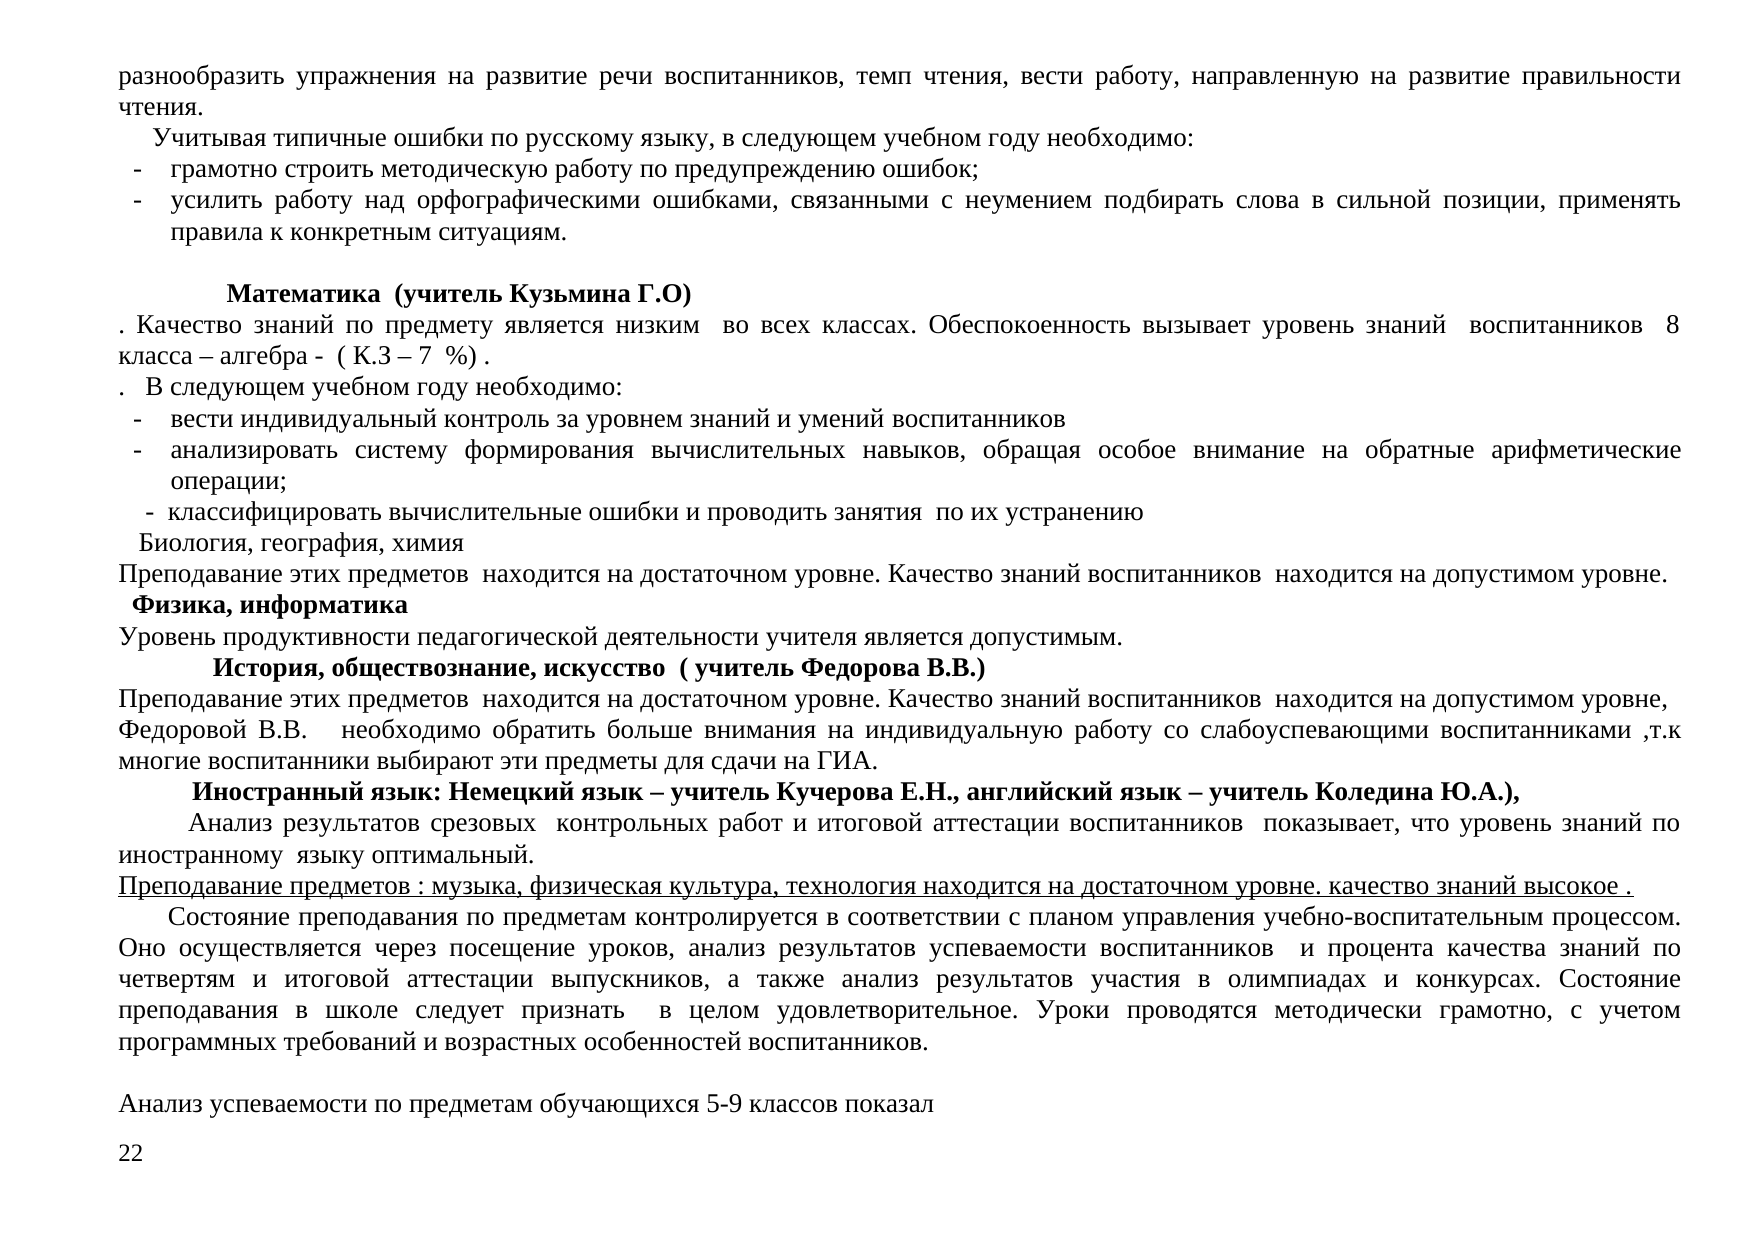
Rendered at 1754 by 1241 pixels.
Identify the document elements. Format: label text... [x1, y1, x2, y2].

text Анализ успеваемости по предметам обучающихся 5-9 классов показал [118, 1087, 1683, 1118]
text Преподавание предметов : музыка, физическая культура, технология находится на достаточном уровне. качество знаний высокое . [118, 869, 1683, 900]
text Преподавание этих предметов находится на достаточном уровне. Качество знаний воспитанников находится на допустимом уровне. [118, 557, 1683, 588]
text . Качество знаний по предмету является низким во всех классах. Обеспокоенность вызывает уровень знаний воспитанников 8 класса – алгебра - ( К.З – 7 %) . [118, 308, 1683, 371]
text Анализ результатов срезовых контрольных работ и итоговой аттестации воспитанников показывает, что уровень знаний по иностранному языку оптимальный. [118, 807, 1683, 869]
text Уровень продуктивности педагогической деятельности учителя является допустимым. [118, 620, 1683, 651]
text Преподавание этих предметов находится на достаточном уровне. Качество знаний воспитанников находится на допустимом уровне, [118, 682, 1683, 713]
text - классифицировать вычислительные ошибки и проводить занятия по их устранению [118, 495, 1683, 526]
list усилить работу над орфографическими ошибками, связанными с неумением подбирать слова в сильной позиции, применять правила к конкретным ситуациям. [133, 184, 1683, 246]
text История, обществознание, искусство ( учитель Федорова В.В.) [118, 651, 1683, 682]
text Биология, география, химия [118, 526, 1683, 557]
text Физика, информатика [118, 588, 1683, 620]
list вести индивидуальный контроль за уровнем знаний и умений воспитанников [133, 402, 1683, 433]
text . В следующем учебном году необходимо: [118, 371, 1683, 402]
text Федоровой В.В. необходимо обратить больше внимания на индивидуальную работу со слабоуспевающими воспитанниками ,т.к многие воспитанники выбирают эти предметы для сдачи на ГИА. [118, 713, 1683, 775]
text Состояние преподавания по предметам контролируется в соответствии с планом управления учебно-воспитательным процессом. Оно осуществляется через посещение уроков, анализ результатов успеваемости воспитанников и процента качества знаний по четвертям и итоговой аттестации выпускников, а также анализ результатов участия в олимпиадах и конкурсах. Состояние преподавания в школе следует признать в целом удовлетворительное. Уроки проводятся методически грамотно, с учетом программных требований и возрастных особенностей воспитанников. [118, 900, 1683, 1056]
list анализировать систему формирования вычислительных навыков, обращая особое внимание на обратные арифметические операции; [133, 433, 1683, 495]
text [118, 59, 1683, 121]
text Учитывая типичные ошибки по русскому языку, в следующем учебном году необходимо: [118, 121, 1683, 152]
text Иностранный язык: Немецкий язык – учитель Кучерова Е.Н., английский язык – учитель Коледина Ю.А.), [118, 775, 1683, 807]
text Математика (учитель Кузьмина Г.О) [118, 277, 1683, 308]
list грамотно строить методическую работу по предупреждению ошибок; [133, 152, 1683, 184]
